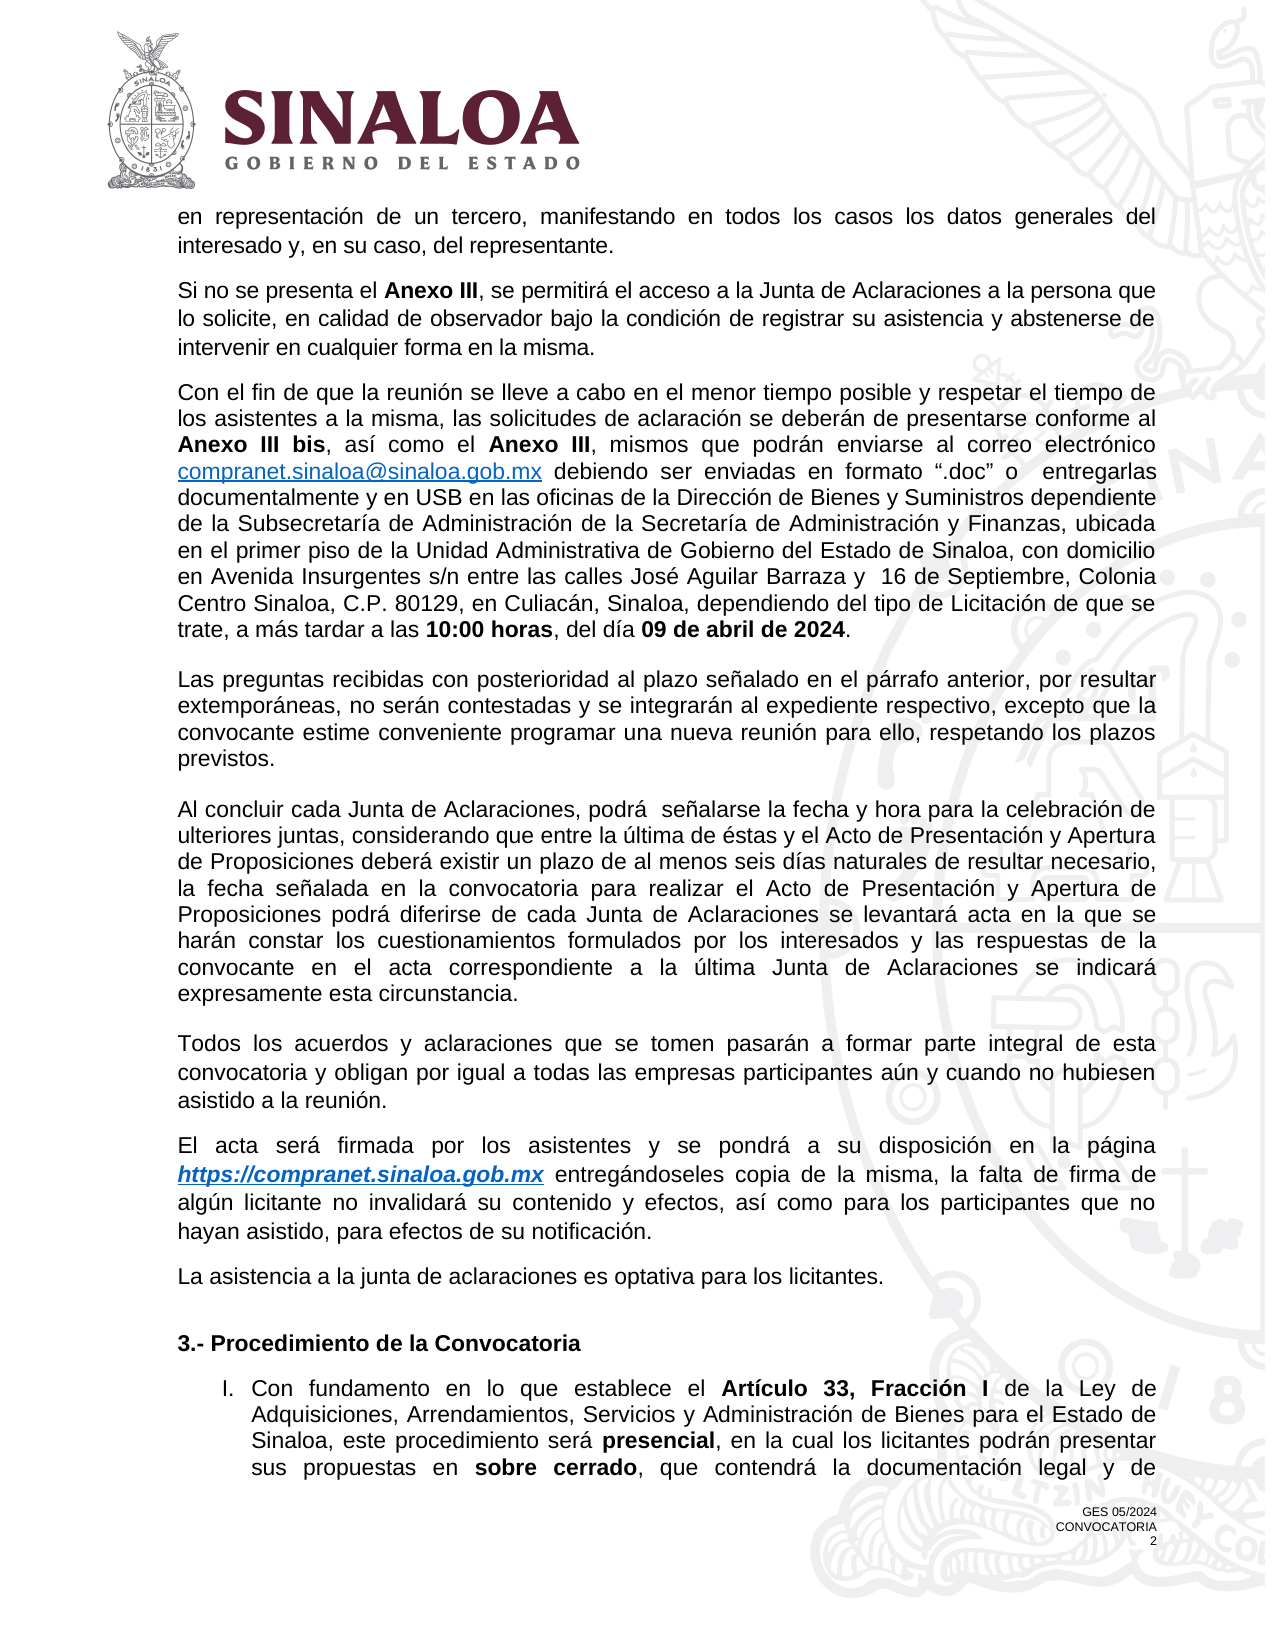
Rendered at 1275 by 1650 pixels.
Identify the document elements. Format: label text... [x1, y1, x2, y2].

text 3.- Procedimiento de la Convocatoria [177, 1329, 1157, 1356]
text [177, 203, 1157, 258]
text El acta será firmada por los asistentes y se pondrá a su disposición en la página https://compranet.sinaloa.gob.mx entregándoseles copia de la misma, la falta de firma de algún licitante no invalidará su contenido y efectos, así como para los participantes que no hayan asistido, para efectos de su notificación. [177, 1132, 1157, 1244]
picture [0, 0, 1265, 1603]
text Si no se presenta el Anexo III, se permitirá el acceso a la Junta de Aclaraciones a la persona que lo solicite, en calidad de observador bajo la condición de registrar su asistencia y abstenerse de intervenir en cualquier forma en la misma. [177, 277, 1157, 360]
text Las preguntas recibidas con posterioridad al plazo señalado en el párrafo anterior, por resultar extemporáneas, no serán contestadas y se integrarán al expediente respectivo, excepto que la convocante estime conveniente programar una nueva reunión para ello, respetando los plazos previstos. [177, 666, 1157, 772]
text Al concluir cada Junta de Aclaraciones, podrá señalarse la fecha y hora para la celebración de ulteriores juntas, considerando que entre la última de éstas y el Acto de Presentación y Apertura de Proposiciones deberá existir un plazo de al menos seis días naturales de resultar necesario, la fecha señalada en la convocatoria para realizar el Acto de Presentación y Apertura de Proposiciones podrá diferirse de cada Junta de Aclaraciones se levantará acta en la que se harán constar los cuestionamientos formulados por los interesados y las respuestas de la convocante en el acta correspondiente a la última Junta de Aclaraciones se indicará expresamente esta circunstancia. [177, 796, 1157, 1006]
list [222, 1375, 1157, 1480]
text Con el fin de que la reunión se lleve a cabo en el menor tiempo posible y respetar el tiempo de los asistentes a la misma, las solicitudes de aclaración se deberán de presentarse conforme al Anexo III bis, así como el Anexo III, mismos que podrán enviarse al correo electrónico compranet.sinaloa@sinaloa.gob.mx debiendo ser enviadas en formato “.doc” o entregarlas documentalmente y en USB en las oficinas de la Dirección de Bienes y Suministros dependiente de la Subsecretaría de Administración de la Secretaría de Administración y Finanzas, ubicada en el primer piso de la Unidad Administrativa de Gobierno del Estado de Sinaloa, con domicilio en Avenida Insurgentes s/n entre las calles José Aguilar Barraza y 16 de Septiembre, Colonia Centro Sinaloa, C.P. 80129, en Culiacán, Sinaloa, dependiendo del tipo de Licitación de que se trate, a más tardar a las 10:00 horas, del día 09 de abril de 2024. [177, 379, 1157, 642]
text Todos los acuerdos y aclaraciones que se tomen pasarán a formar parte integral de esta convocatoria y obligan por igual a todas las empresas participantes aún y cuando no hubiesen asistido a la reunión. [177, 1030, 1157, 1113]
text La asistencia a la junta de aclaraciones es optativa para los licitantes. [177, 1263, 1157, 1289]
